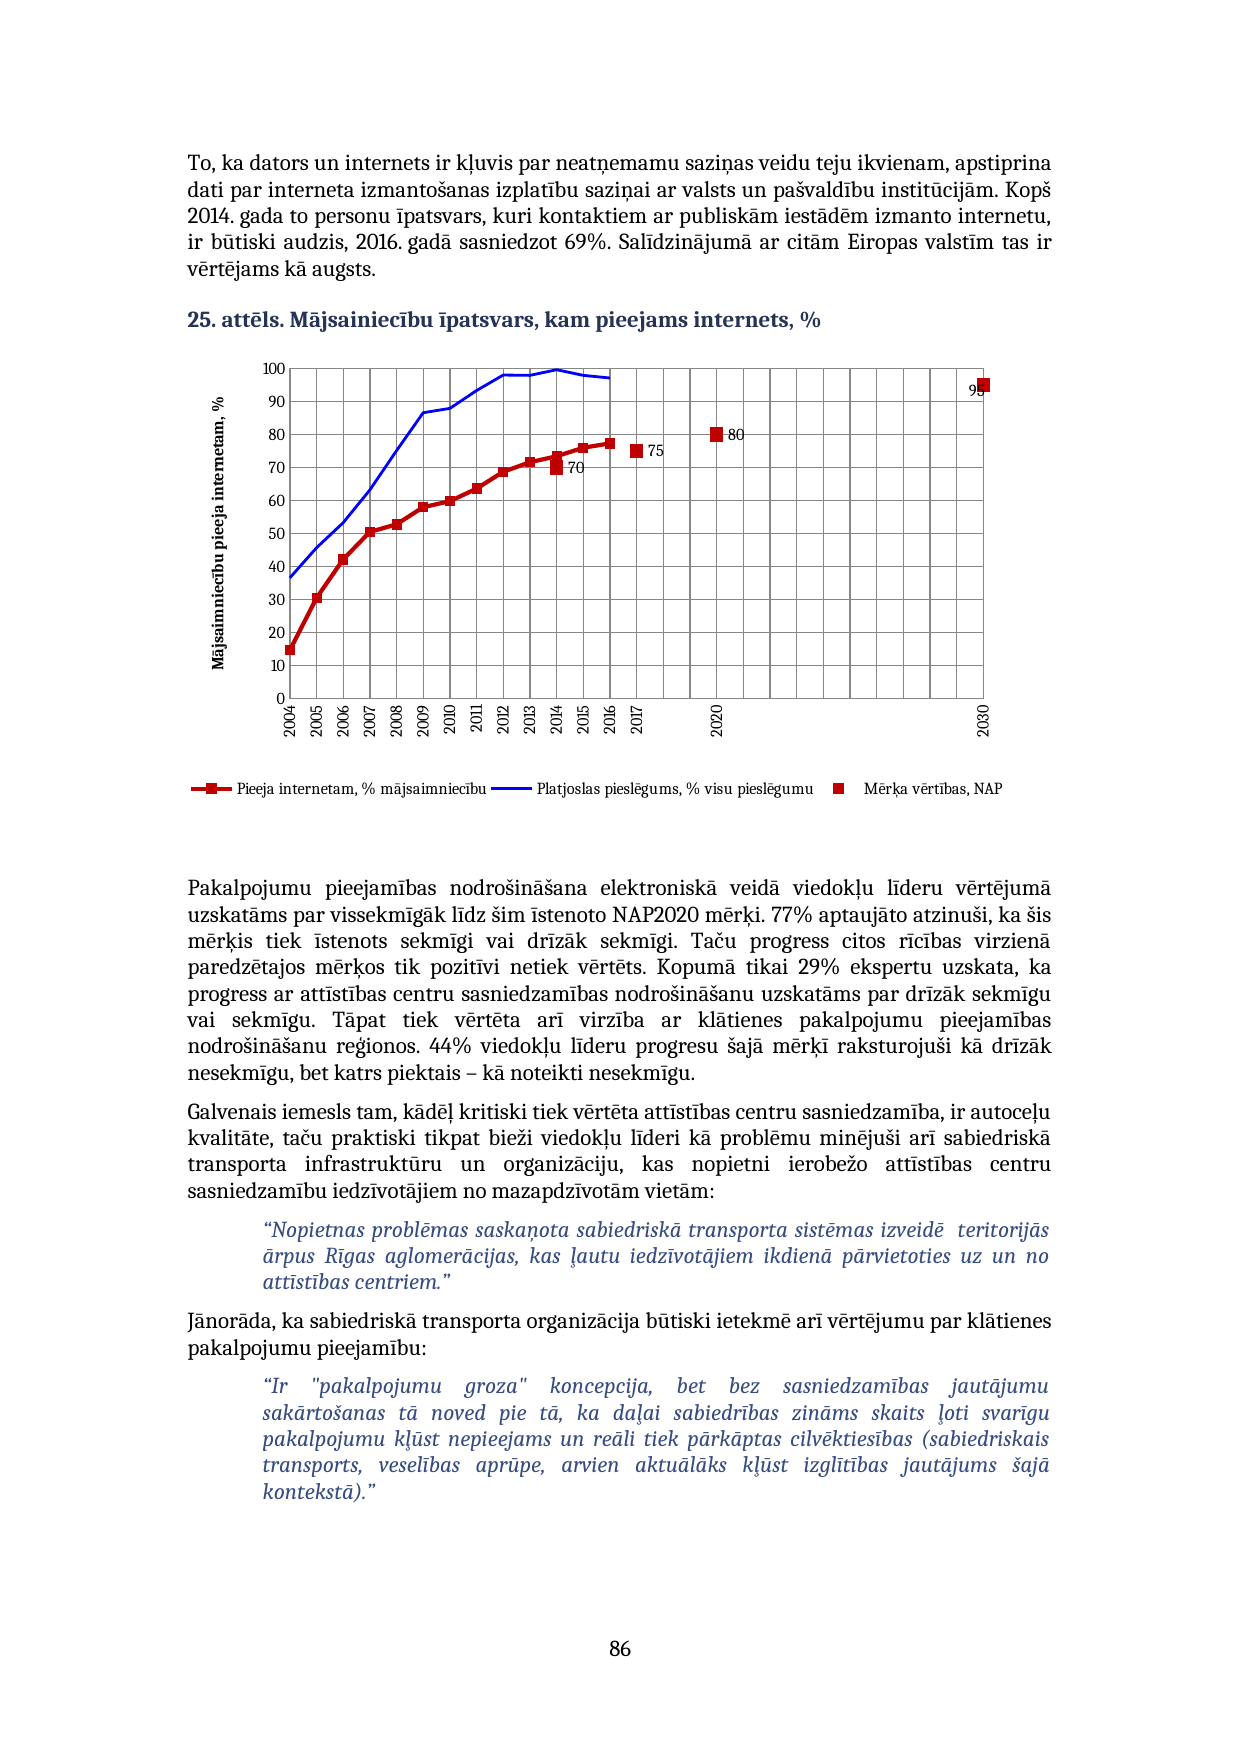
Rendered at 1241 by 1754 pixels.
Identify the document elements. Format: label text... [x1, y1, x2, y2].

text 25. attēls. Mājsainiecību īpatsvars, kam pieejams internets, % [187, 307, 1053, 333]
text To, ka dators un internets ir kļuvis par neatņemamu saziņas veidu teju ikvienam, apstiprina dati par interneta izmantošanas izplatību saziņai ar valsts un pašvaldību institūcijām. Kopš 2014. gada to personu īpatsvars, kuri kontaktiem ar publiskām iestādēm izmanto internetu, ir būtiski audzis, 2016. gadā sasniedzot 69%. Salīdzinājumā ar citām Eiropas valstīm tas ir vērtējams kā augsts. [187, 150, 1053, 282]
text “Ir "pakalpojumu groza" koncepcija, bet bez sasniedzamības jautājumu sakārtošanas tā noved pie tā, ka daļai sabiedrības zināms skaits ļoti svarīgu pakalpojumu kļūst nepieejams un reāli tiek pārkāptas cilvēktiesības (sabiedriskais transports, veselības aprūpe, arvien aktuālāks kļūst izglītības jautājums šajā kontekstā).” [262, 1373, 1053, 1505]
text “Nopietnas problēmas saskaņota sabiedriskā transporta sistēmas izveidē teritorijās ārpus Rīgas aglomerācijas, kas ļautu iedzīvotājiem ikdienā pārvietoties uz un no attīstības centriem.” [262, 1216, 1053, 1295]
text Pakalpojumu pieejamības nodrošināšana elektroniskā veidā viedokļu līderu vērtējumā uzskatāms par vissekmīgāk līdz šim īstenoto NAP2020 mērķi. 77% aptaujāto atzinuši, ka šis mērķis tiek īstenots sekmīgi vai drīzāk sekmīgi. Taču progress citos rīcības virzienā paredzētajos mērķos tik pozitīvi netiek vērtēts. Kopumā tikai 29% ekspertu uzskata, ka progress ar attīstības centru sasniedzamības nodrošināšanu uzskatāms par drīzāk sekmīgu vai sekmīgu. Tāpat tiek vērtēta arī virzība ar klātienes pakalpojumu pieejamības nodrošināšanu reģionos. 44% viedokļu līderu progresu šajā mērķī raksturojuši kā drīzāk nesekmīgu, bet katrs piektais – kā noteikti nesekmīgu. [187, 875, 1053, 1086]
text Galvenais iemesls tam, kādēļ kritiski tiek vērtēta attīstības centru sasniedzamība, ir autoceļu kvalitāte, taču praktiski tikpat bieži viedokļu līderi kā problēmu minējuši arī sabiedriskā transporta infrastruktūru un organizāciju, kas nopietni ierobežo attīstības centru sasniedzamību iedzīvotājiem no mazapdzīvotām vietām: [187, 1098, 1053, 1204]
text Jānorāda, ka sabiedriskā transporta organizācija būtiski ietekmē arī vērtējumu par klātienes pakalpojumu pieejamību: [187, 1308, 1053, 1361]
